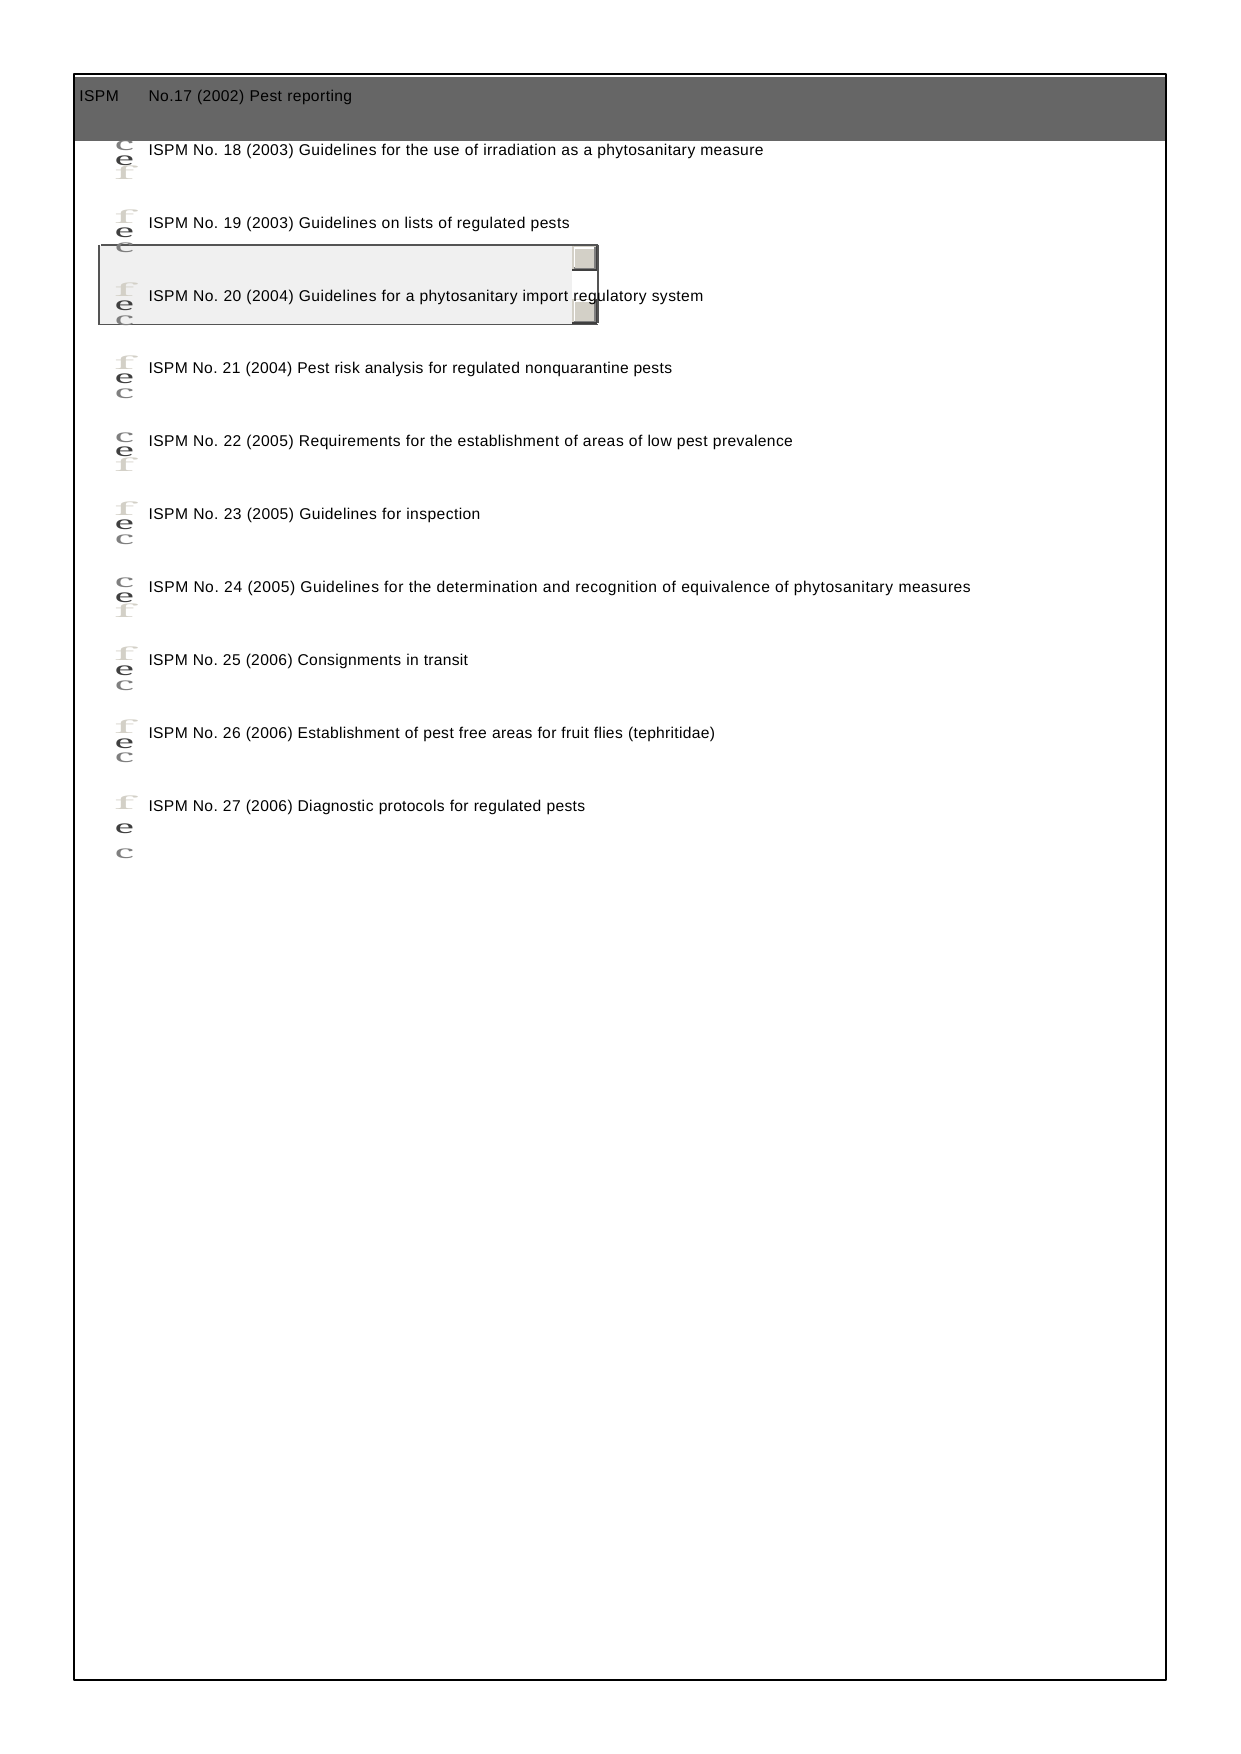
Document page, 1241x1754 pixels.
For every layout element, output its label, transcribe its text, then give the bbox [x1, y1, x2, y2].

text fec [114, 645, 139, 689]
text fec [114, 280, 139, 324]
text ISPM No. 24 (2005) Guidelines for the determination and recognition of equivalence of phytosanitary measures [148, 578, 1148, 596]
text ISPM No. 20 (2004) Guidelines for a phytosanitary import regulatory system [148, 287, 1148, 304]
text ISPM No. 27 (2006) Diagnostic protocols for regulated pests [148, 797, 1148, 815]
text ISPM No. 25 (2006) Consignments in transit [148, 651, 1148, 669]
text ISPM No. 21 (2004) Pest risk analysis for regulated non­quarantine pests [148, 360, 1148, 377]
text fec [114, 207, 139, 251]
text cef [114, 572, 139, 616]
text ISPM No. 26 (2006) Establishment of pest free areas for fruit flies (tephritidae) [148, 724, 1148, 742]
text cef [114, 134, 139, 178]
text fec [114, 791, 139, 863]
text ISPM No.17 (2002) Pest reporting [148, 87, 1148, 105]
text fec [114, 499, 139, 543]
text ISPM No. 23 (2005) Guidelines for inspection [148, 506, 1148, 523]
text fec [114, 353, 139, 397]
text fec [114, 718, 139, 762]
text cef [114, 426, 139, 470]
text ISPM No. 19 (2003) Guidelines on lists of regulated pests [148, 214, 1148, 232]
text ISPM No. 18 (2003) Guidelines for the use of irradiation as a phytosanitary measure [148, 141, 1148, 159]
text ISPM No. 22 (2005) Requirements for the establishment of areas of low pest prevalence [148, 433, 1148, 450]
